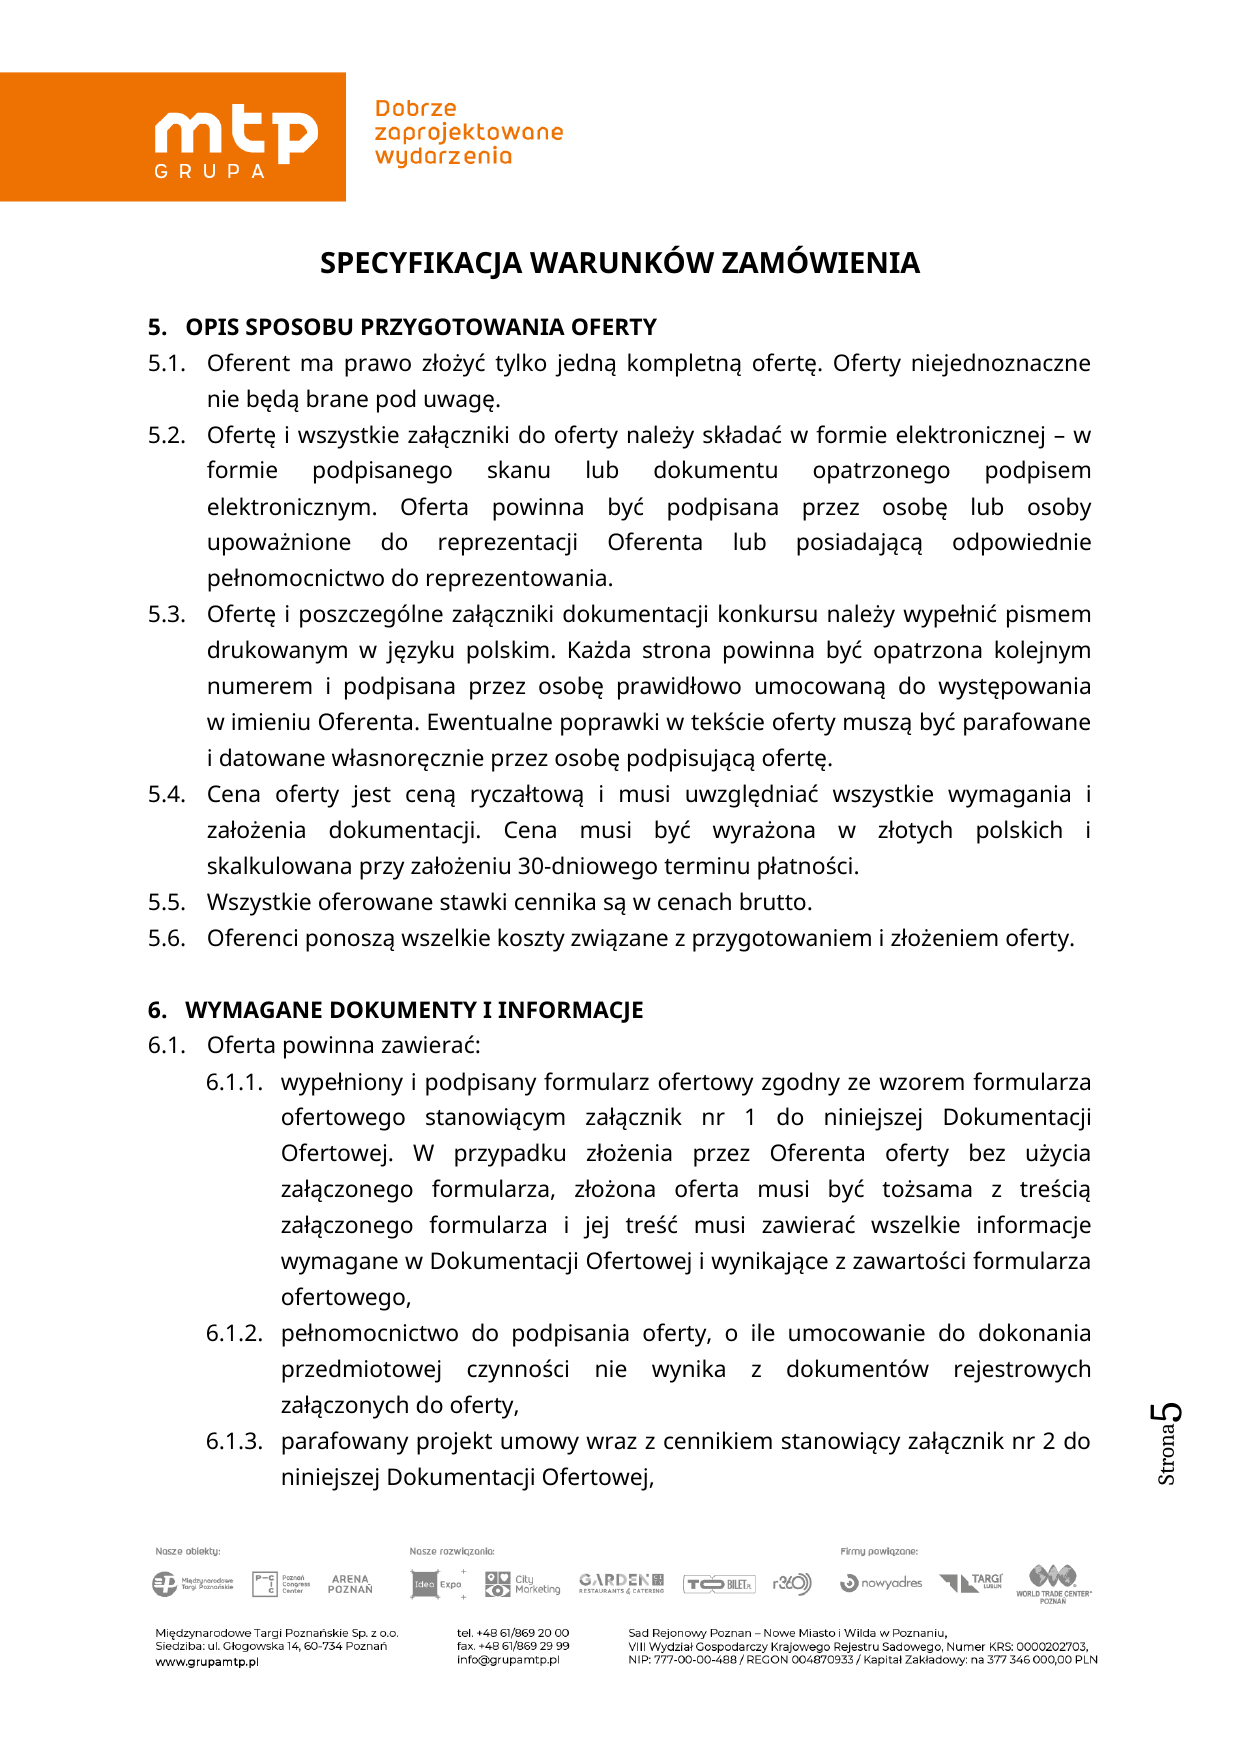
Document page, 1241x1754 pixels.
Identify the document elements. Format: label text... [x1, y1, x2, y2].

list Ofertę i wszystkie załączniki do oferty należy składać w formie elektronicznej – w formie podpisanego skanu lub dokumentu opatrzonego podpisem elektronicznym. Oferta powinna być podpisana przez osobę lub osoby upoważnione do reprezentacji Oferenta lub posiadającą odpowiednie pełnomocnictwo do reprezentowania. [148, 418, 1093, 593]
text SPECYFIKACJA WARUNKÓW ZAMÓWIENIA [148, 242, 1093, 282]
list wypełniony i podpisany formularz ofertowy zgodny ze wzorem formularza ofertowego stanowiącym załącznik nr 1 do niniejszej Dokumentacji Ofertowej. W przypadku złożenia przez Oferenta oferty bez użycia załączonego formularza, złożona oferta musi być tożsama z treścią załączonego formularza i jej treść musi zawierać wszelkie informacje wymagane w Dokumentacji Ofertowej i wynikające z zawartości formularza ofertowego, [206, 1065, 1093, 1312]
list OPIS SPOSOBU PRZYGOTOWANIA OFERTY [148, 311, 1093, 342]
list Cena oferty jest ceną ryczałtową i musi uwzględniać wszystkie wymagania i założenia dokumentacji. Cena musi być wyrażona w złotych polskich i skalkulowana przy założeniu 30-dniowego terminu płatności. [148, 778, 1093, 881]
list Wszystkie oferowane stawki cennika są w cenach brutto. [148, 886, 1093, 917]
picture [0, 0, 1237, 1750]
list Oferent ma prawo złożyć tylko jedną kompletną ofertę. Oferty niejednoznaczne nie będą brane pod uwagę. [148, 347, 1093, 414]
list Oferta powinna zawierać: [148, 1029, 1093, 1061]
list WYMAGANE DOKUMENTY I INFORMACJE [148, 993, 1093, 1025]
list pełnomocnictwo do podpisania oferty, o ile umocowanie do dokonania przedmiotowej czynności nie wynika z dokumentów rejestrowych załączonych do oferty, [206, 1317, 1093, 1420]
list Ofertę i poszczególne załączniki dokumentacji konkursu należy wypełnić pismem drukowanym w języku polskim. Każda strona powinna być opatrzona kolejnym numerem i podpisana przez osobę prawidłowo umocowaną do występowania w imieniu Oferenta. Ewentualne poprawki w tekście oferty muszą być parafowane i datowane własnoręcznie przez osobę podpisującą ofertę. [148, 598, 1093, 773]
list parafowany projekt umowy wraz z cennikiem stanowiący załącznik nr 2 do niniejszej Dokumentacji Ofertowej, [206, 1425, 1093, 1492]
list Oferenci ponoszą wszelkie koszty związane z przygotowaniem i złożeniem oferty. [148, 922, 1093, 953]
